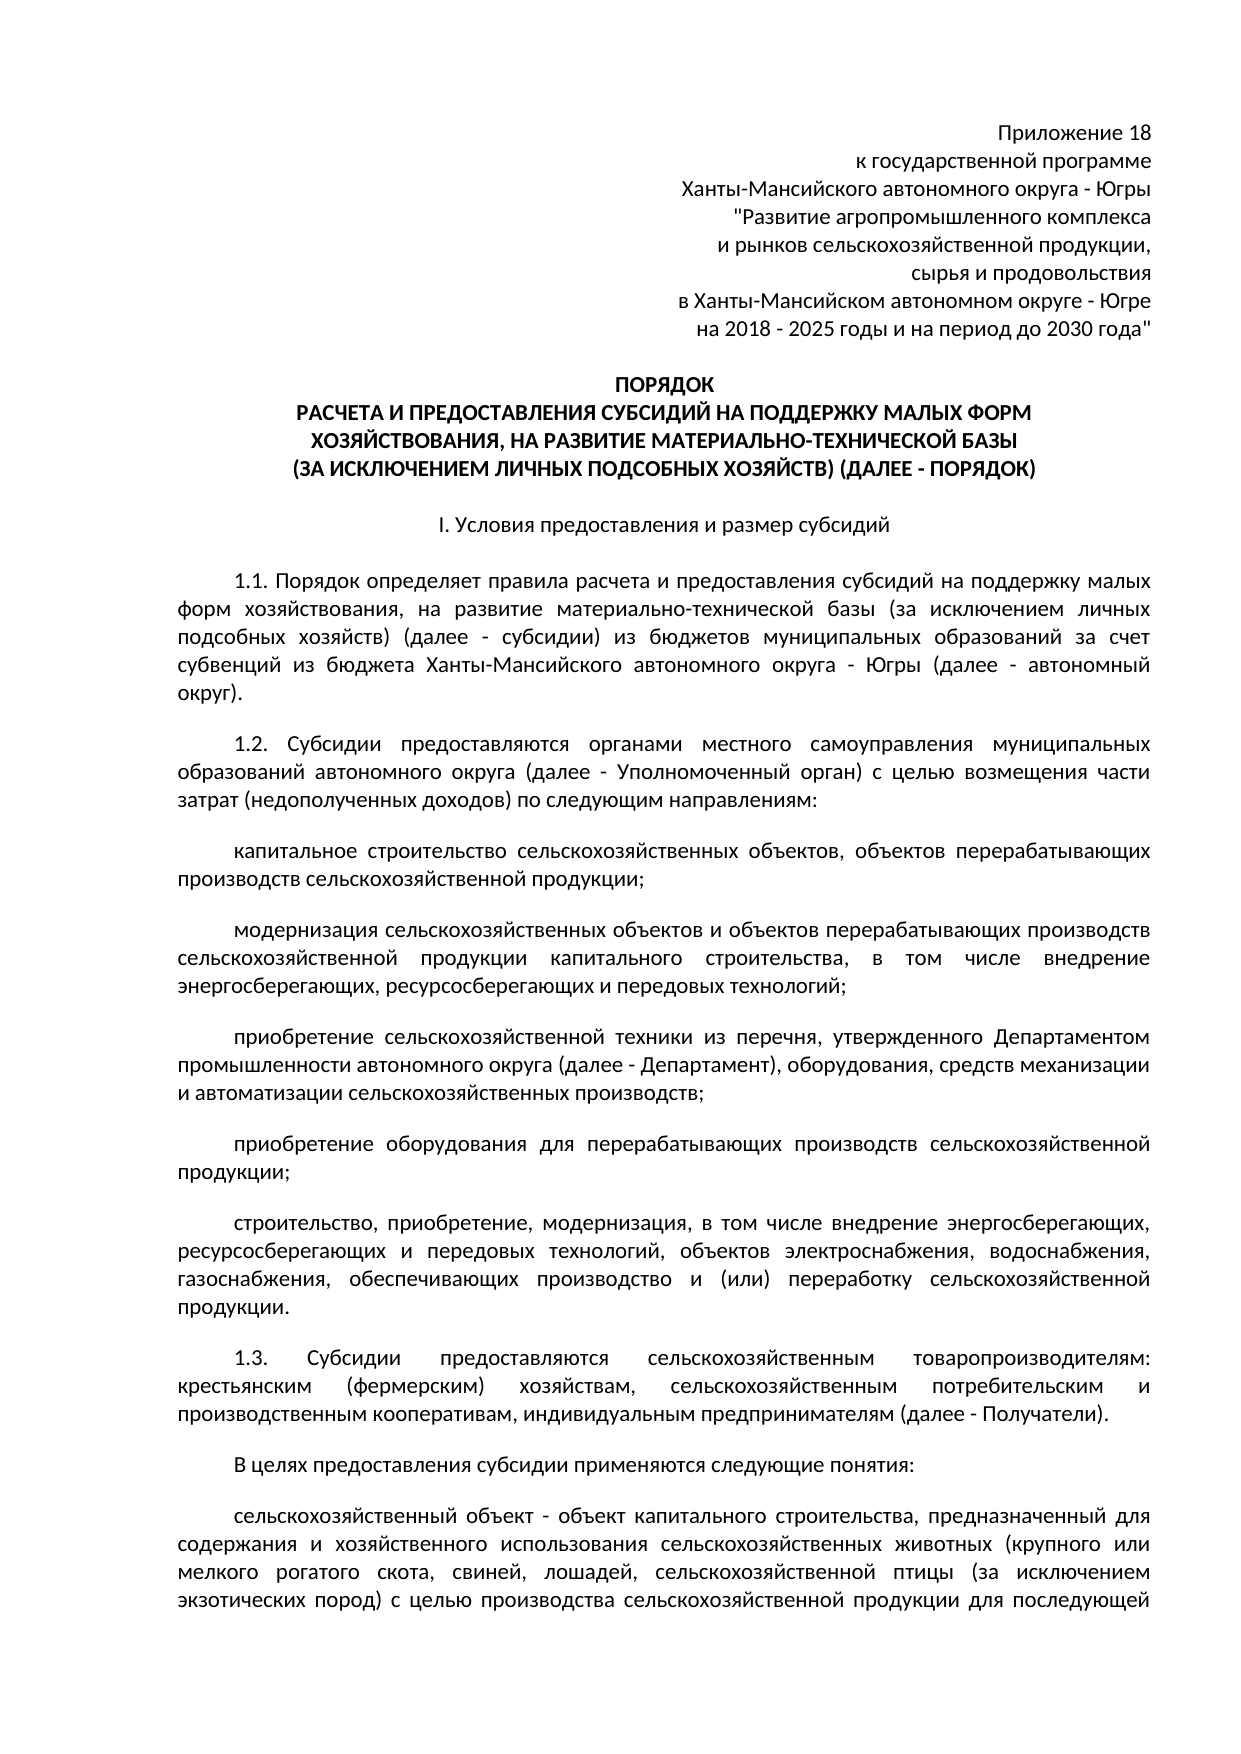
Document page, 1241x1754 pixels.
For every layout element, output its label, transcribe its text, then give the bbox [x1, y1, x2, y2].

title ХОЗЯЙСТВОВАНИЯ, НА РАЗВИТИЕ МАТЕРИАЛЬНО-ТЕХНИЧЕСКОЙ БАЗЫ [177, 426, 1152, 454]
text Ханты-Мансийского автономного округа - Югры [177, 174, 1152, 202]
text строительство, приобретение, модернизация, в том числе внедрение энергосберегающих, ресурсосберегающих и передовых технологий, объектов электроснабжения, водоснабжения, газоснабжения, обеспечивающих производство и (или) переработку сельскохозяйственной продукции. [177, 1208, 1152, 1320]
title (ЗА ИСКЛЮЧЕНИЕМ ЛИЧНЫХ ПОДСОБНЫХ ХОЗЯЙСТВ) (ДАЛЕЕ - ПОРЯДОК) [177, 454, 1152, 482]
text "Развитие агропромышленного комплекса [177, 202, 1152, 230]
text модернизация сельскохозяйственных объектов и объектов перерабатывающих производств сельскохозяйственной продукции капитального строительства, в том числе внедрение энергосберегающих, ресурсосберегающих и передовых технологий; [177, 915, 1152, 999]
text 1.2. Субсидии предоставляются органами местного самоуправления муниципальных образований автономного округа (далее - Уполномоченный орган) с целью возмещения части затрат (недополученных доходов) по следующим направлениям: [177, 729, 1152, 813]
title РАСЧЕТА И ПРЕДОСТАВЛЕНИЯ СУБСИДИЙ НА ПОДДЕРЖКУ МАЛЫХ ФОРМ [177, 398, 1152, 426]
text сырья и продовольствия [177, 258, 1152, 286]
text к государственной программе [177, 146, 1152, 174]
title ПОРЯДОК [177, 370, 1152, 398]
text 1.1. Порядок определяет правила расчета и предоставления субсидий на поддержку малых форм хозяйствования, на развитие материально-технической базы (за исключением личных подсобных хозяйств) (далее - субсидии) из бюджетов муниципальных образований за счет субвенций из бюджета Ханты-Мансийского автономного округа - Югры (далее - автономный округ). [177, 566, 1152, 707]
text и рынков сельскохозяйственной продукции, [177, 230, 1152, 258]
text капитальное строительство сельскохозяйственных объектов, объектов перерабатывающих производств сельскохозяйственной продукции; [177, 836, 1152, 892]
text 1.3. Субсидии предоставляются сельскохозяйственным товаропроизводителям: крестьянским (фермерским) хозяйствам, сельскохозяйственным потребительским и производственным кооперативам, индивидуальным предпринимателям (далее - Получатели). [177, 1343, 1152, 1427]
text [177, 1501, 1152, 1613]
text Приложение 18 [177, 118, 1152, 146]
text приобретение оборудования для перерабатывающих производств сельскохозяйственной продукции; [177, 1129, 1152, 1185]
text В целях предоставления субсидии применяются следующие понятия: [177, 1450, 1152, 1478]
text приобретение сельскохозяйственной техники из перечня, утвержденного Департаментом промышленности автономного округа (далее - Департамент), оборудования, средств механизации и автоматизации сельскохозяйственных производств; [177, 1022, 1152, 1106]
text на 2018 - 2025 годы и на период до 2030 года" [177, 314, 1152, 342]
text I. Условия предоставления и размер субсидий [177, 510, 1152, 538]
text в Ханты-Мансийском автономном округе - Югре [177, 286, 1152, 314]
